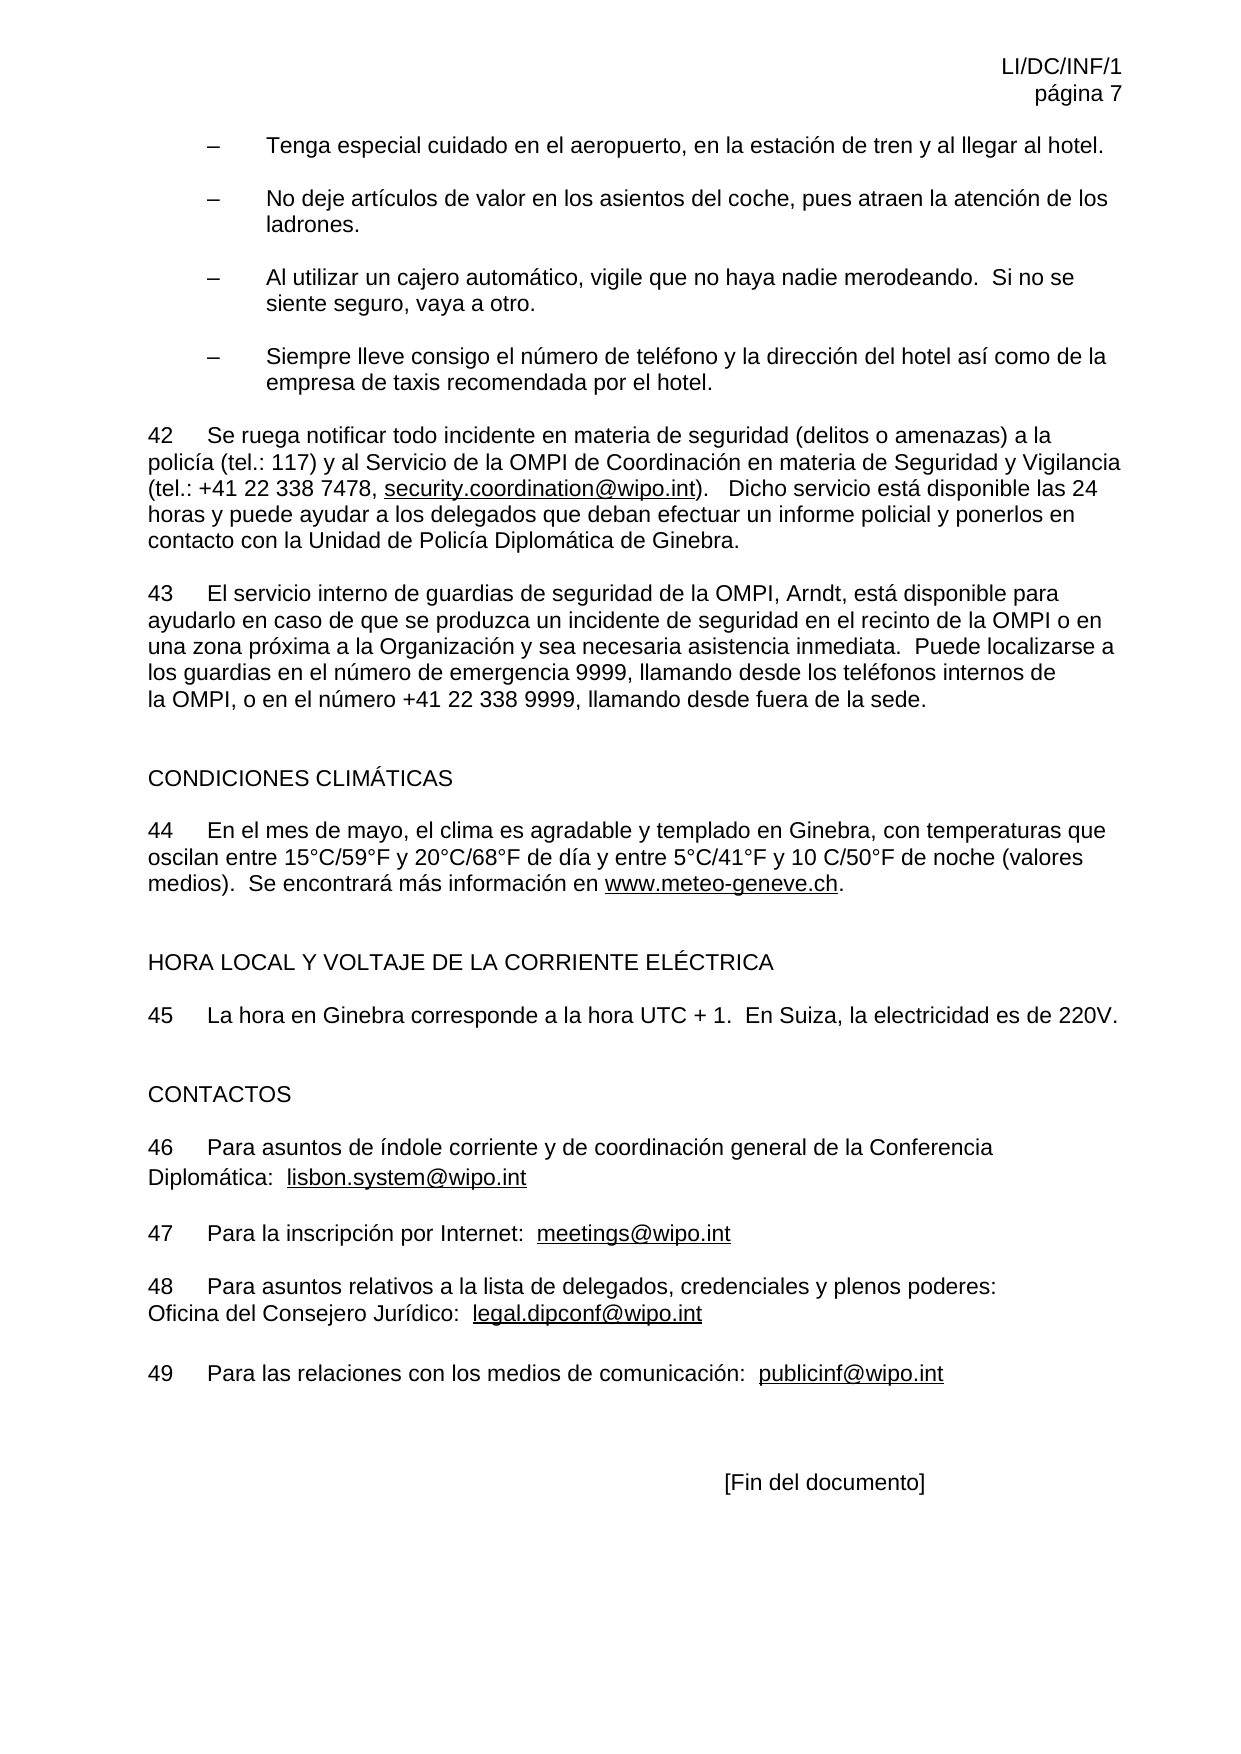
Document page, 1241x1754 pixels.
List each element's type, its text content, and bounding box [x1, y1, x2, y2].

text Para las relaciones con los medios de comunicación: publicinf@wipo.int [148, 1360, 1122, 1386]
text contactOs [148, 1081, 1122, 1107]
text Para asuntos de índole corriente y de coordinación general de la Conferencia Diplomática: lisbon.system@wipo.int [148, 1134, 1122, 1190]
text [Fin del documento] [724, 1469, 1122, 1496]
text En el mes de mayo, el clima es agradable y templado en Ginebra, con temperaturas que oscilan entre 15°C/59°F y 20°C/68°F de día y entre 5°C/41°F y 10 C/50°F de noche (valores medios). Se encontrará más información en www.meteo-geneve.ch. [148, 817, 1122, 896]
list Al utilizar un cajero automático, vigile que no haya nadie merodeando. Si no se siente seguro, vaya a otro. [207, 264, 1122, 317]
text La hora en Ginebra corresponde a la hora UTC + 1. En Suiza, la electricidad es de 220V. [148, 1002, 1122, 1028]
list Tenga especial cuidado en el aeropuerto, en la estación de tren y al llegar al hotel. [207, 132, 1122, 158]
text CONDICIONES CLIMÁTICAS [148, 765, 1122, 791]
text HORA LOCAL Y VOLTAJE DE LA CORRIENTE ELÉCTRICA [148, 949, 1122, 976]
text Oficina del Consejero Jurídico: legal.dipconf@wipo.int [148, 1299, 1122, 1326]
text Para asuntos relativos a la lista de delegados, credenciales y plenos poderes: [148, 1273, 1122, 1299]
text Para la inscripción por Internet: meetings@wipo.int [148, 1220, 1122, 1247]
list Siempre lleve consigo el número de teléfono y la dirección del hotel así como de la empresa de taxis recomendada por el hotel. [207, 343, 1122, 396]
text El servicio interno de guardias de seguridad de la OMPI, Arndt, está disponible para ayudarlo en caso de que se produzca un incidente de seguridad en el recinto de la OMPI o en una zona próxima a la Organización y sea necesaria asistencia inmediata. Puede localizarse a los guardias en el número de emergencia 9999, llamando desde los teléfonos internos de la OMPI, o en el número +41 22 338 9999, llamando desde fuera de la sede. [148, 580, 1122, 712]
text Se ruega notificar todo incidente en materia de seguridad (delitos o amenazas) a la policía (tel.: 117) y al Servicio de la OMPI de Coordinación en materia de Seguridad y Vigilancia (tel.: +41 22 338 7478, security.coordination@wipo.int). Dicho servicio está disponible las 24 horas y puede ayudar a los delegados que deban efectuar un informe policial y ponerlos en contacto con la Unidad de Policía Diplomática de Ginebra. [148, 422, 1122, 554]
list No deje artículos de valor en los asientos del coche, pues atraen la atención de los ladrones. [207, 185, 1122, 238]
